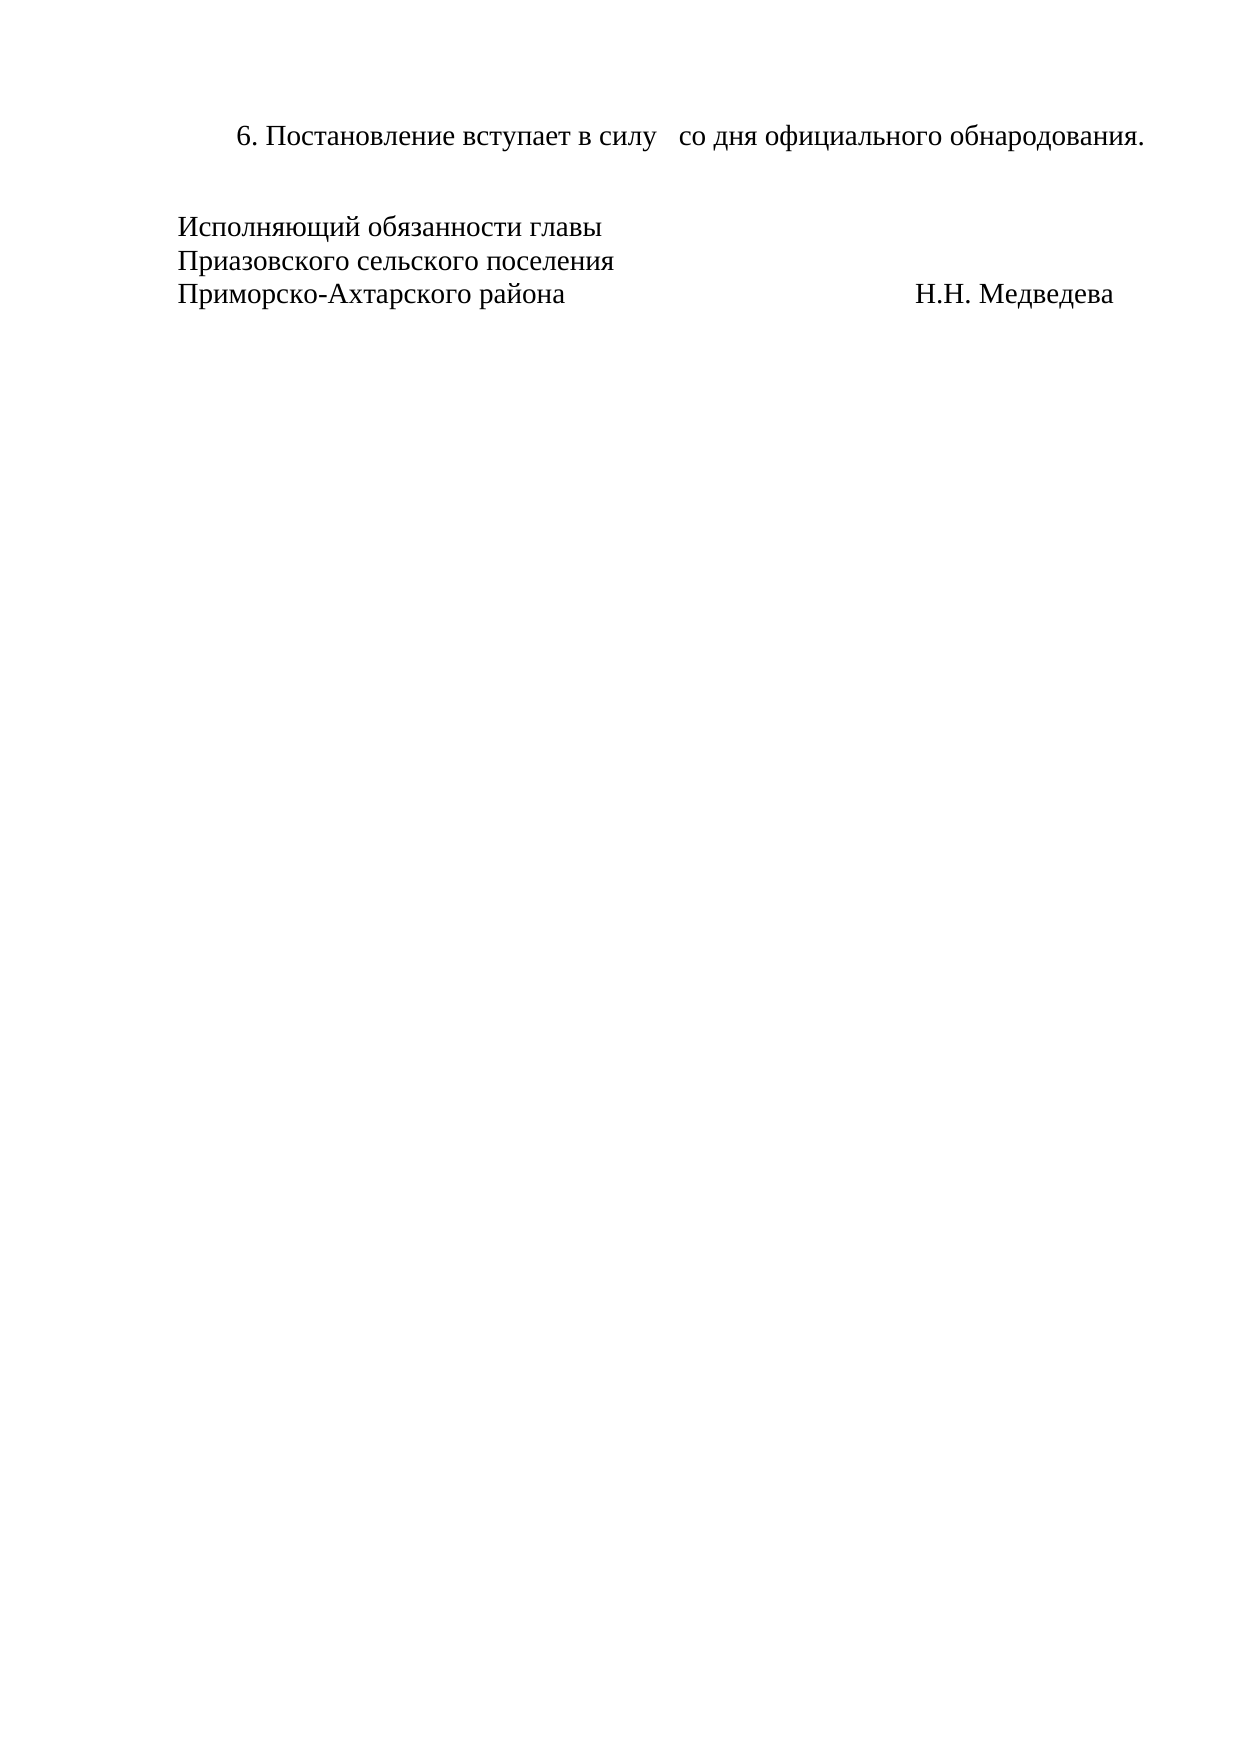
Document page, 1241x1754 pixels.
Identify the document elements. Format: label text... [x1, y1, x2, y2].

text Приморско-Ахтарского района Н.Н. Медведева [177, 276, 1152, 310]
text Исполняющий обязанности главы [177, 209, 1152, 243]
text 6. Постановление вступает в силу со дня официального обнародования. [177, 118, 1152, 152]
text Приазовского сельского поселения [177, 243, 1152, 276]
